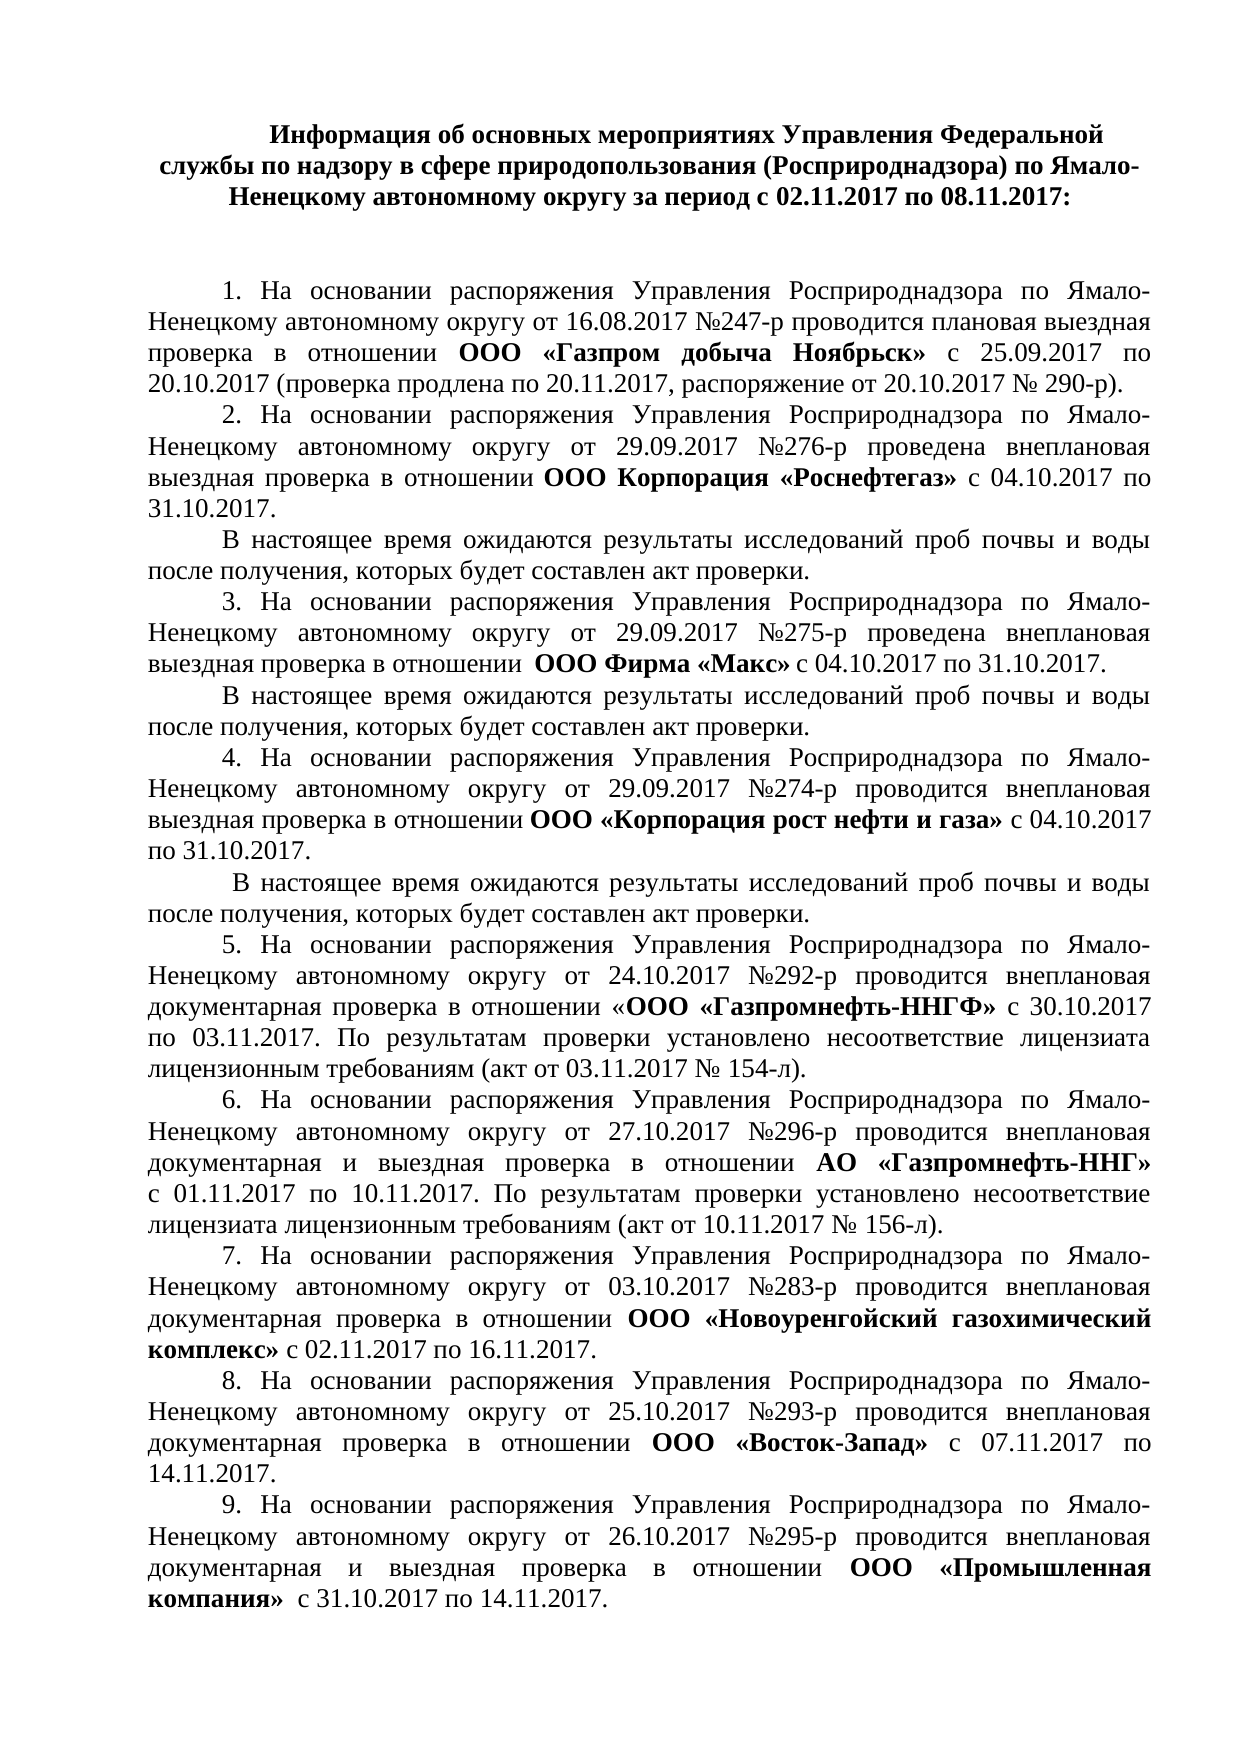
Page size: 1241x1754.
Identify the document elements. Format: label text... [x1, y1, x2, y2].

text В настоящее время ожидаются результаты исследований проб почвы и воды после получения, которых будет составлен акт проверки. [148, 679, 1152, 741]
text 5. На основании распоряжения Управления Росприроднадзора по Ямало-Ненецкому автономному округу от 24.10.2017 №292-р проводится внеплановая документарная проверка в отношении «ООО «Газпромнефть-ННГФ» с 30.10.2017 по 03.11.2017. По результатам проверки установлено несоответствие лицензиата лицензионным требованиям (акт от 03.11.2017 № 154-л). [148, 928, 1152, 1084]
text 7. На основании распоряжения Управления Росприроднадзора по Ямало-Ненецкому автономному округу от 03.10.2017 №283-р проводится внеплановая документарная проверка в отношении ООО «Новоуренгойский газохимический комплекс» с 02.11.2017 по 16.11.2017. [148, 1239, 1152, 1364]
text 9. На основании распоряжения Управления Росприроднадзора по Ямало-Ненецкому автономному округу от 26.10.2017 №295-р проводится внеплановая документарная и выездная проверка в отношении ООО «Промышленная компания» с 31.10.2017 по 14.11.2017. [148, 1488, 1152, 1613]
text 2. На основании распоряжения Управления Росприроднадзора по Ямало-Ненецкому автономному округу от 29.09.2017 №276-р проведена внеплановая выездная проверка в отношении ООО Корпорация «Роснефтегаз» с 04.10.2017 по 31.10.2017. [148, 398, 1152, 523]
text 4. На основании распоряжения Управления Росприроднадзора по Ямало-Ненецкому автономному округу от 29.09.2017 №274-р проводится внеплановая выездная проверка в отношении ООО «Корпорация рост нефти и газа» с 04.10.2017 по 31.10.2017. [148, 741, 1152, 866]
text В настоящее время ожидаются результаты исследований проб почвы и воды после получения, которых будет составлен акт проверки. [148, 523, 1152, 585]
text 3. На основании распоряжения Управления Росприроднадзора по Ямало-Ненецкому автономному округу от 29.09.2017 №275-р проведена внеплановая выездная проверка в отношении ООО Фирма «Макс» с 04.10.2017 по 31.10.2017. [148, 585, 1152, 679]
text 1. На основании распоряжения Управления Росприроднадзора по Ямало-Ненецкому автономному округу от 16.08.2017 №247-р проводится плановая выездная проверка в отношении ООО «Газпром добыча Ноябрьск» с 25.09.2017 по 20.10.2017 (проверка продлена по 20.11.2017, распоряжение от 20.10.2017 № 290-р). [148, 274, 1152, 398]
text Информация об основных мероприятиях Управления Федеральной службы по надзору в сфере природопользования (Росприроднадзора) по Ямало-Ненецкому автономному округу за период с 02.11.2017 по 08.11.2017: [148, 118, 1152, 212]
text 6. На основании распоряжения Управления Росприроднадзора по Ямало-Ненецкому автономному округу от 27.10.2017 №296-р проводится внеплановая документарная и выездная проверка в отношении АО «Газпромнефть-ННГ» с 01.11.2017 по 10.11.2017. По результатам проверки установлено несоответствие лицензиата лицензионным требованиям (акт от 10.11.2017 № 156-л). [148, 1084, 1152, 1239]
text В настоящее время ожидаются результаты исследований проб почвы и воды после получения, которых будет составлен акт проверки. [148, 866, 1152, 928]
text 8. На основании распоряжения Управления Росприроднадзора по Ямало-Ненецкому автономному округу от 25.10.2017 №293-р проводится внеплановая документарная проверка в отношении ООО «Восток-Запад» с 07.11.2017 по 14.11.2017. [148, 1364, 1152, 1488]
